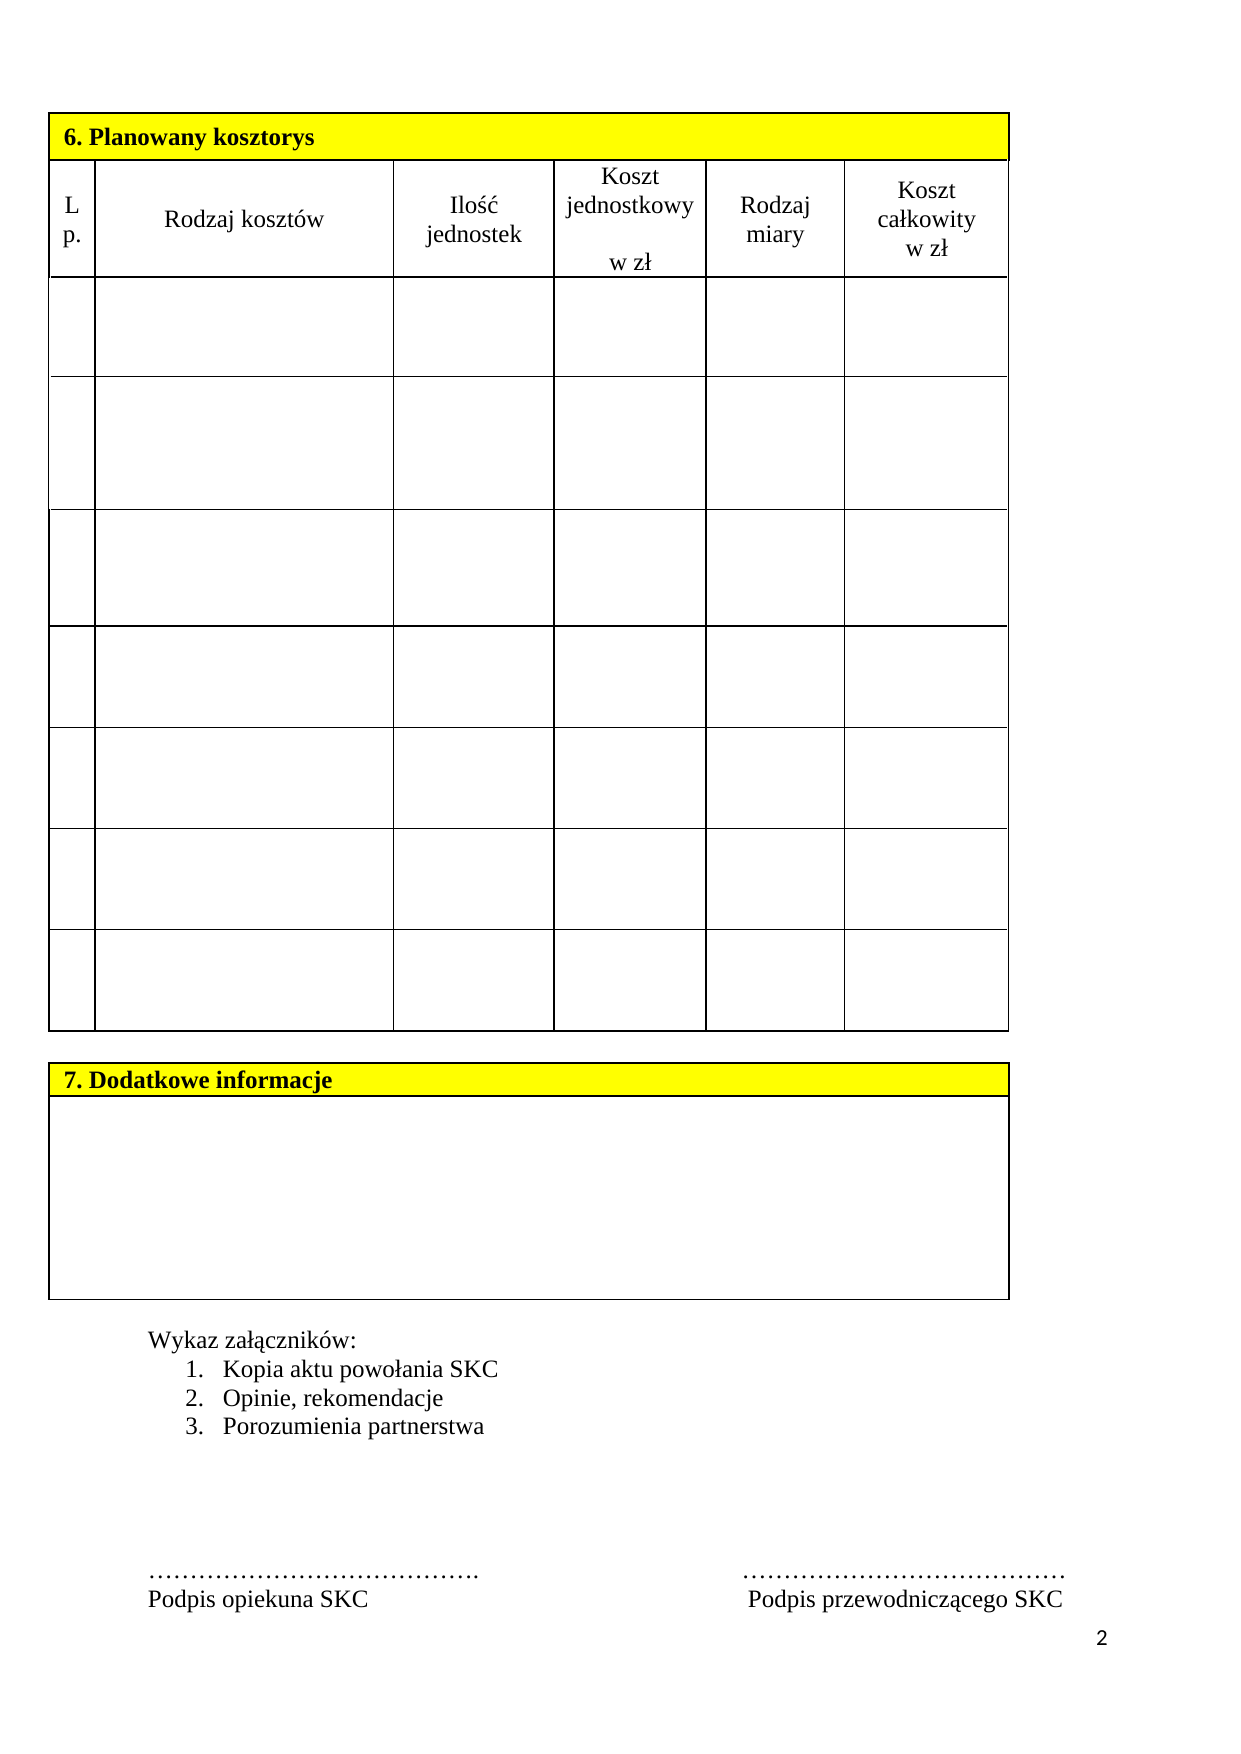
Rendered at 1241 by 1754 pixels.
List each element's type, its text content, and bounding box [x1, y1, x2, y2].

table_cell [394, 278, 553, 376]
table_cell [394, 627, 553, 726]
table_cell [845, 509, 1008, 625]
table_cell [96, 930, 393, 1030]
text Podpis opiekuna SKC Podpis przewodniczącego SKC [148, 1584, 1107, 1613]
table_cell Koszt całkowity w zł [845, 159, 1008, 276]
table_cell Rodzaj kosztów [96, 161, 393, 276]
table_cell [49, 277, 94, 376]
table_cell [845, 828, 1008, 929]
table_cell Koszt jednostkowy w zł [555, 161, 705, 276]
table_cell [707, 728, 844, 828]
table_cell [50, 728, 94, 828]
table_cell [49, 376, 94, 509]
table_cell [555, 829, 705, 929]
table_cell [707, 829, 844, 929]
table_cell [555, 377, 705, 509]
table_cell [845, 276, 1008, 376]
table_cell [707, 627, 844, 726]
table_cell [707, 377, 844, 509]
table_cell [50, 930, 94, 1030]
table_cell [707, 510, 844, 625]
table_cell [707, 278, 844, 376]
table_cell [555, 510, 705, 625]
table_cell [50, 627, 94, 726]
table_cell Ilość jednostek [394, 161, 553, 276]
table_header 7. Dodatkowe informacje [50, 1064, 1008, 1095]
text …………………………………. ………………………………… [148, 1555, 1107, 1584]
table_cell [845, 726, 1008, 828]
table_cell [394, 510, 553, 625]
table_cell [96, 829, 393, 929]
table_cell [845, 625, 1008, 726]
table_cell [555, 627, 705, 726]
table_cell [96, 510, 393, 625]
list Porozumienia partnerstwa [185, 1411, 1107, 1440]
table_cell [50, 510, 94, 625]
list Opinie, rekomendacje [185, 1383, 1107, 1411]
list Kopia aktu powołania SKC [185, 1354, 1107, 1383]
table_cell 6. Planowany kosztorys [50, 114, 1008, 159]
table_cell [394, 829, 553, 929]
table_cell [394, 377, 553, 509]
table_cell [394, 930, 553, 1030]
table_cell [845, 929, 1008, 1030]
table_cell [96, 278, 393, 376]
table_cell [555, 930, 705, 1030]
table_cell [50, 1097, 1008, 1299]
table_cell [707, 930, 844, 1030]
table_cell [96, 377, 393, 509]
table_cell [555, 278, 705, 376]
table_cell [96, 728, 393, 828]
table_cell [555, 728, 705, 828]
table_cell [96, 627, 393, 726]
table_cell [394, 728, 553, 828]
table_cell Lp. [50, 161, 94, 276]
table_cell Rodzaj miary [707, 161, 844, 276]
table_cell [50, 829, 94, 929]
table_cell [845, 376, 1008, 509]
text Wykaz załączników: [148, 1325, 1107, 1354]
